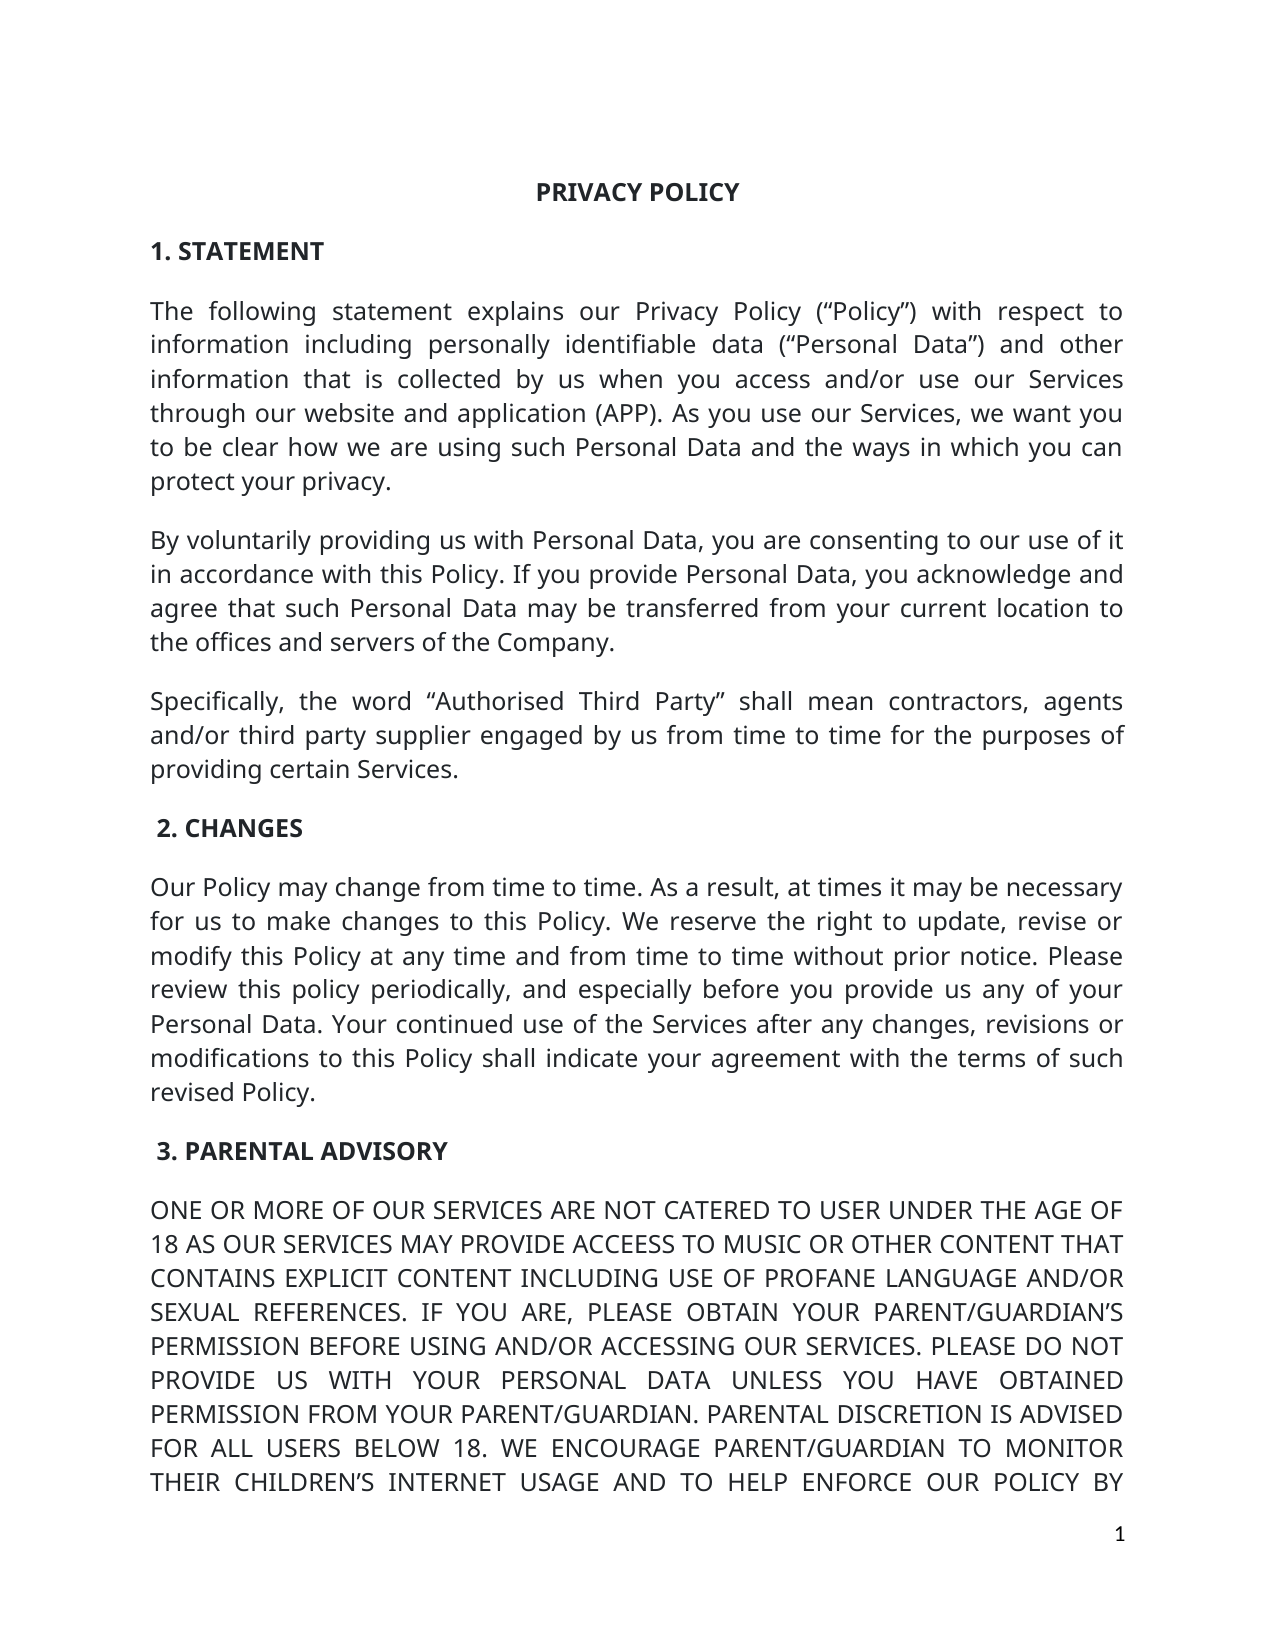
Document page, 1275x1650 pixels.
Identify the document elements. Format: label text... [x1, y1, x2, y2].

text 2. CHANGES [150, 811, 1125, 845]
text 3. PARENTAL ADVISORY [150, 1133, 1125, 1167]
text 1. STATEMENT [150, 234, 1125, 268]
text Our Policy may change from time to time. As a result, at times it may be necessary for us to make changes to this Policy. We reserve the right to update, revise or modify this Policy at any time and from time to time without prior notice. Please review this policy periodically, and especially before you provide us any of your Personal Data. Your continued use of the Services after any changes, revisions or modifications to this Policy shall indicate your agreement with the terms of such revised Policy. [150, 870, 1125, 1108]
text Specifically, the word “Authorised Third Party” shall mean contractors, agents and/or third party supplier engaged by us from time to time for the purposes of providing certain Services. [150, 684, 1125, 786]
text PRIVACY POLICY [150, 175, 1125, 209]
text The following statement explains our Privacy Policy (“Policy”) with respect to information including personally identifiable data (“Personal Data”) and other information that is collected by us when you access and/or use our Services through our website and application (APP). As you use our Services, we want you to be clear how we are using such Personal Data and the ways in which you can protect your privacy. [150, 293, 1125, 497]
text By voluntarily providing us with Personal Data, you are consenting to our use of it in accordance with this Policy. If you provide Personal Data, you acknowledge and agree that such Personal Data may be transferred from your current location to the offices and servers of the Company. [150, 522, 1125, 659]
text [150, 1192, 1125, 1499]
